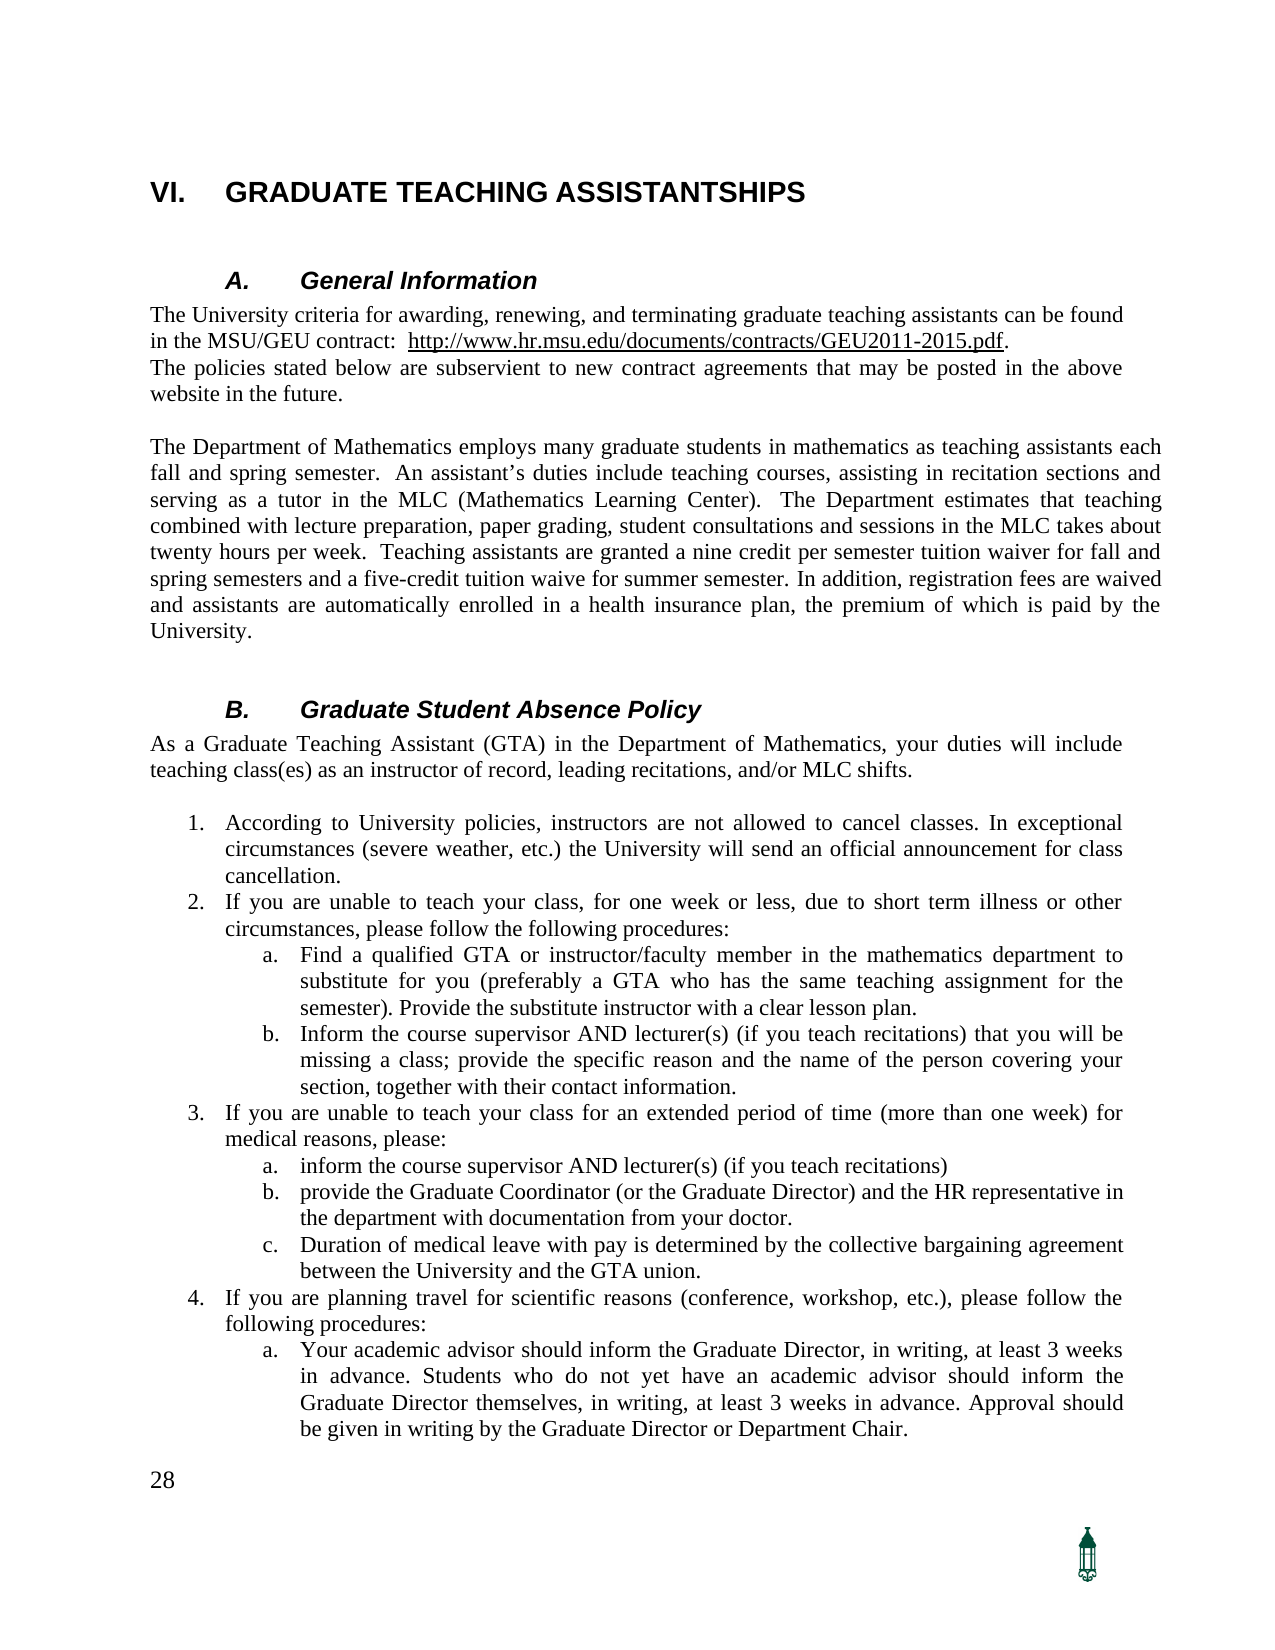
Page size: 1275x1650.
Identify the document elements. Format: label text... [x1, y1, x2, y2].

text The University criteria for awarding, renewing, and terminating graduate teaching assistants can be found in the MSU/GEU contract: http://www.hr.msu.edu/documents/contracts/GEU2011-2015.pdf. [150, 301, 1125, 354]
list Duration of medical leave with pay is determined by the collective bargaining agreement between the University and the GTA union. [262, 1231, 1125, 1283]
subtitle Graduate Student Absence Policy [225, 695, 1125, 724]
subtitle GRADUATE TEACHING ASSISTANTSHIPS [150, 175, 1125, 208]
list Inform the course supervisor AND lecturer(s) (if you teach recitations) that you will be missing a class; provide the specific reason and the name of the person covering your section, together with their contact information. [262, 1020, 1125, 1099]
list inform the course supervisor AND lecturer(s) (if you teach recitations) [262, 1152, 1125, 1178]
list If you are unable to teach your class for an extended period of time (more than one week) for medical reasons, please: [187, 1099, 1125, 1152]
list Your academic advisor should inform the Graduate Director, in writing, at least 3 weeks in advance. Students who do not yet have an academic advisor should inform the Graduate Director themselves, in writing, at least 3 weeks in advance. Approval should be given in writing by the Graduate Director or Department Chair. [262, 1336, 1125, 1442]
subtitle General Information [225, 266, 1125, 295]
text The Department of Mathematics employs many graduate students in mathematics as teaching assistants each fall and spring semester. An assistant’s duties include teaching courses, assisting in recitation sections and serving as a tutor in the MLC (Mathematics Learning Center). The Department estimates that teaching combined with lecture preparation, paper grading, student consultations and sessions in the MLC takes about twenty hours per week. Teaching assistants are granted a nine credit per semester tuition waiver for fall and spring semesters and a five-credit tuition waive for summer semester. In addition, registration fees are waived and assistants are automatically enrolled in a health insurance plan, the premium of which is paid by the University. [150, 433, 1162, 644]
picture [1078, 1527, 1097, 1582]
list provide the Graduate Coordinator (or the Graduate Director) and the HR representative in the department with documentation from your doctor. [262, 1178, 1125, 1231]
text The policies stated below are subservient to new contract agreements that may be posted in the above website in the future. [150, 354, 1125, 407]
list If you are planning travel for scientific reasons (conference, workshop, etc.), please follow the following procedures: [187, 1283, 1125, 1336]
list According to University policies, instructors are not allowed to cancel classes. In exceptional circumstances (severe weather, etc.) the University will send an official announcement for class cancellation. [187, 809, 1125, 888]
list Find a qualified GTA or instructor/faculty member in the mathematics department to substitute for you (preferably a GTA who has the same teaching assignment for the semester). Provide the substitute instructor with a clear lesson plan. [262, 941, 1125, 1020]
list If you are unable to teach your class, for one week or less, due to short term illness or other circumstances, please follow the following procedures: [187, 888, 1125, 941]
text As a Graduate Teaching Assistant (GTA) in the Department of Mathematics, your duties will include teaching class(es) as an instructor of record, leading recitations, and/or MLC shifts. [150, 730, 1125, 783]
